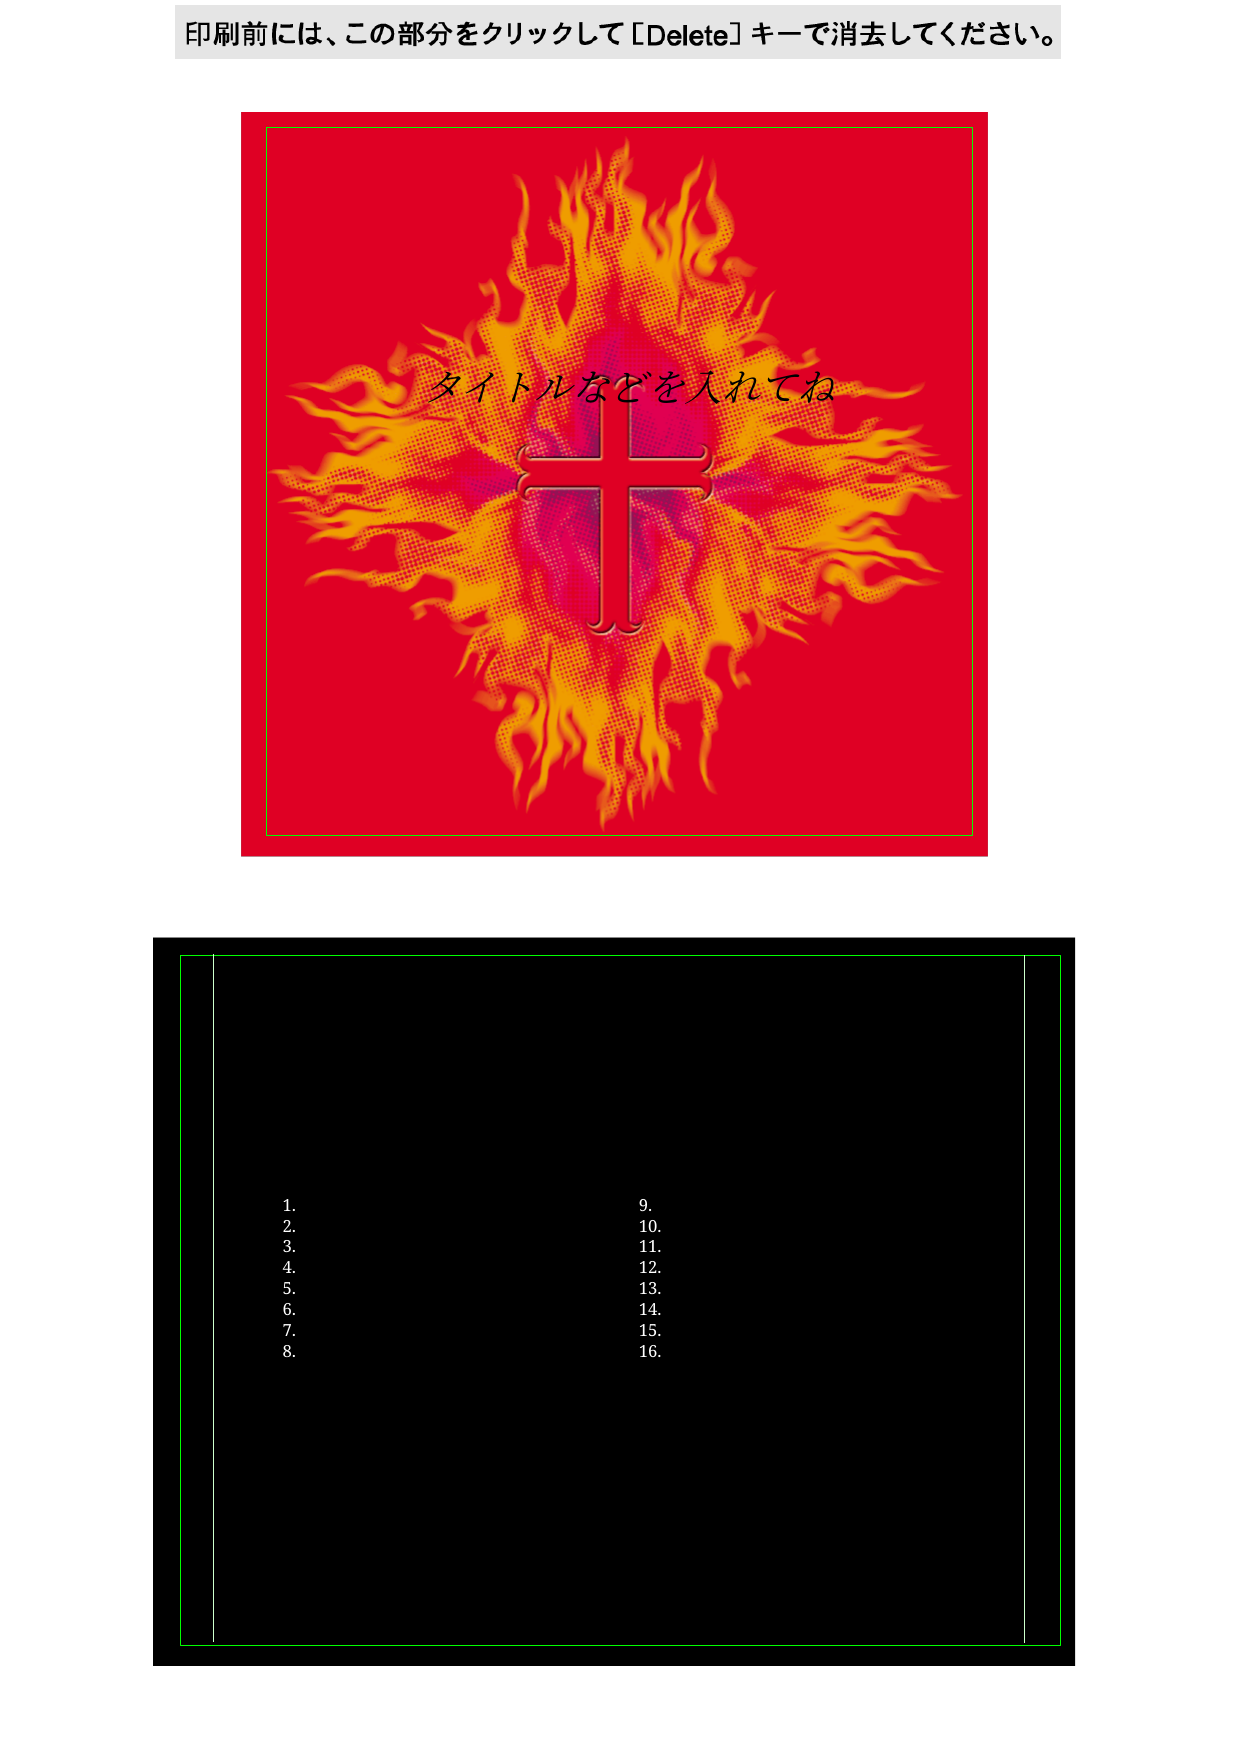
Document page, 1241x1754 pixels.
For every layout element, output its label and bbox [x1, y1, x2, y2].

picture [175, 5, 1061, 59]
picture [153, 112, 1075, 1666]
